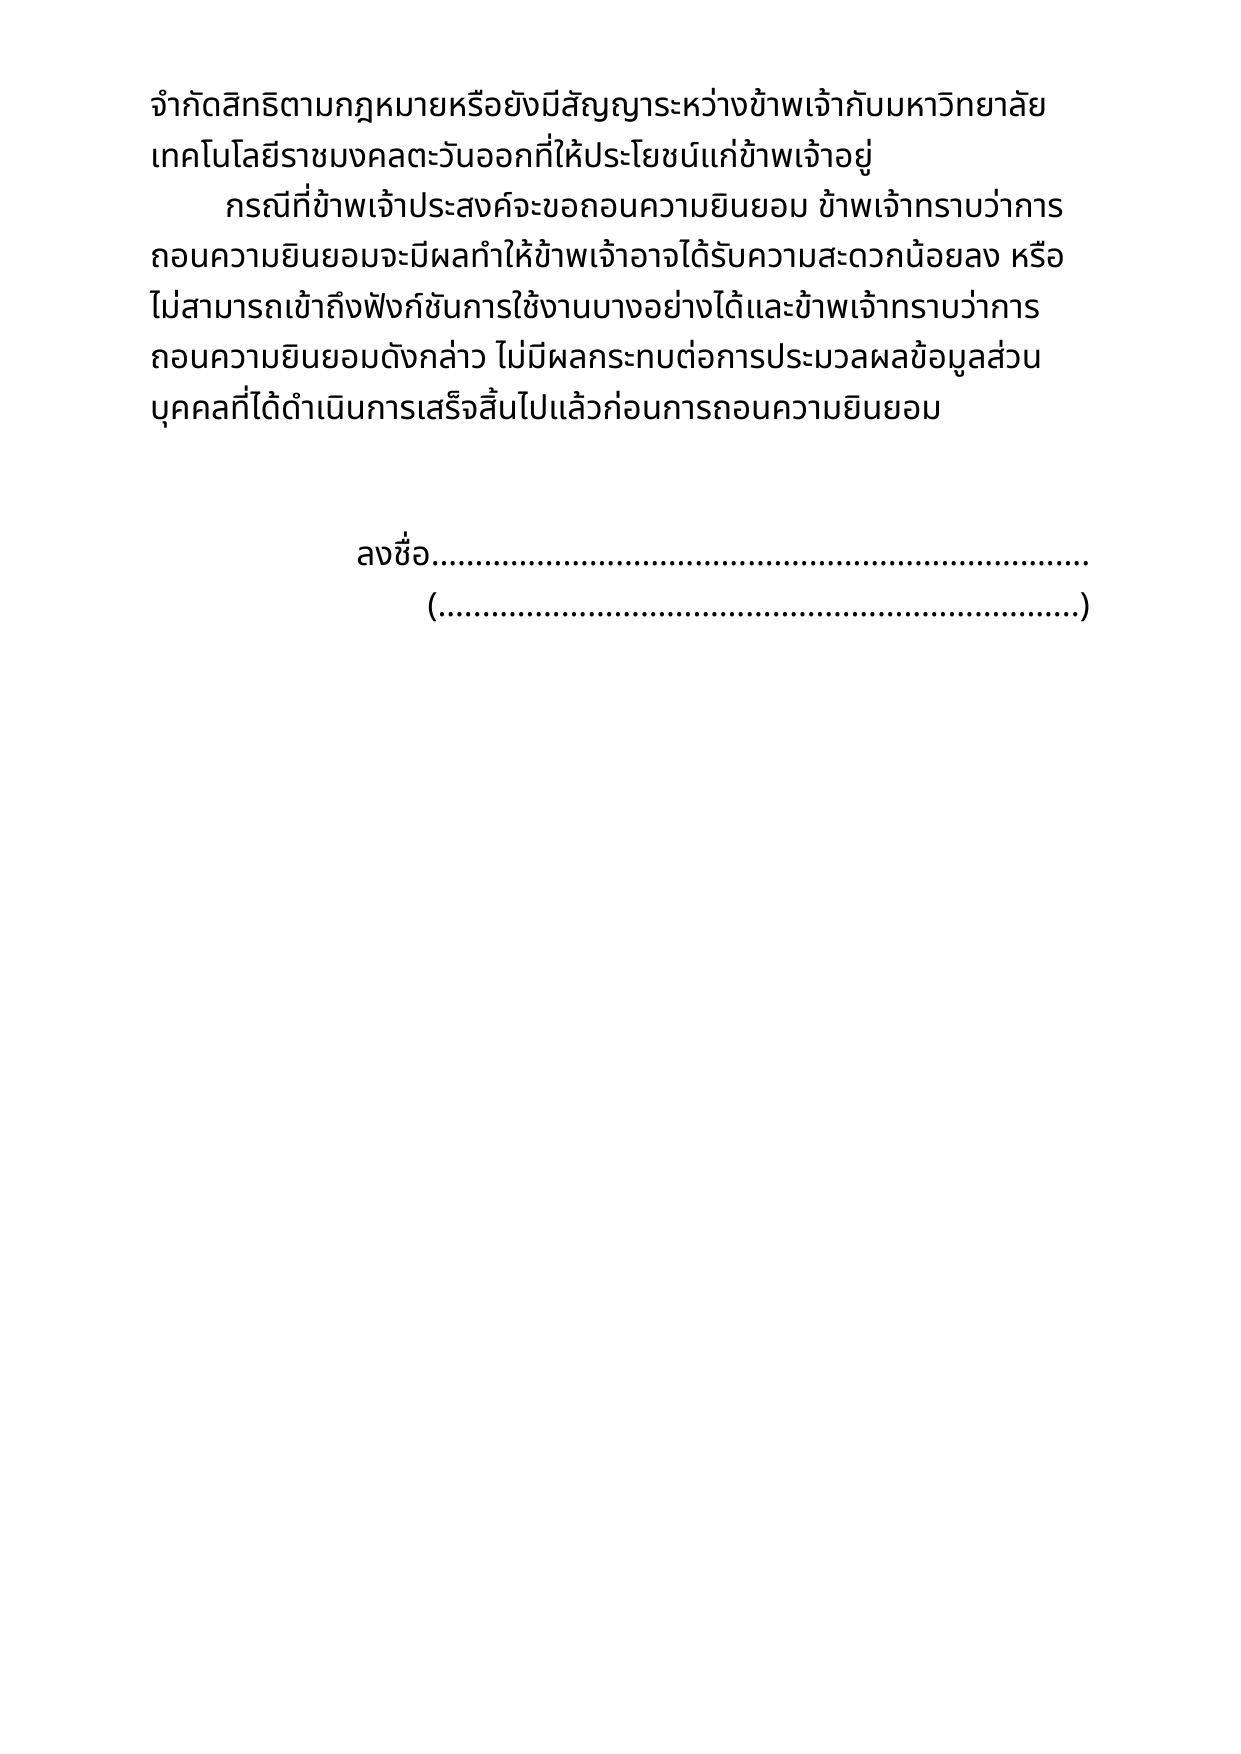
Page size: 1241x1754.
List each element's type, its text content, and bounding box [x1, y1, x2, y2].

text (…..…………………………………………..……………...) [150, 581, 1090, 626]
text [150, 81, 1090, 182]
text ลงชื่อ……………………………….………………………….……. [150, 530, 1090, 581]
text กรณีที่ข้าพเจ้าประสงค์จะขอถอนความยินยอม ข้าพเจ้าทราบว่าการถอนความยินยอมจะมีผลทำให้ข้าพเจ้าอาจได้รับความสะดวกน้อยลง หรือ ไม่สามารถเข้าถึงฟังก์ชันการใช้งานบางอย่างได้และข้าพเจ้าทราบว่าการถอนความยินยอมดังกล่าว ไม่มีผลกระทบต่อการประมวลผลข้อมูลส่วนบุคคลที่ได้ดำเนินการเสร็จสิ้นไปแล้วก่อนการถอนความยินยอม [150, 182, 1090, 434]
